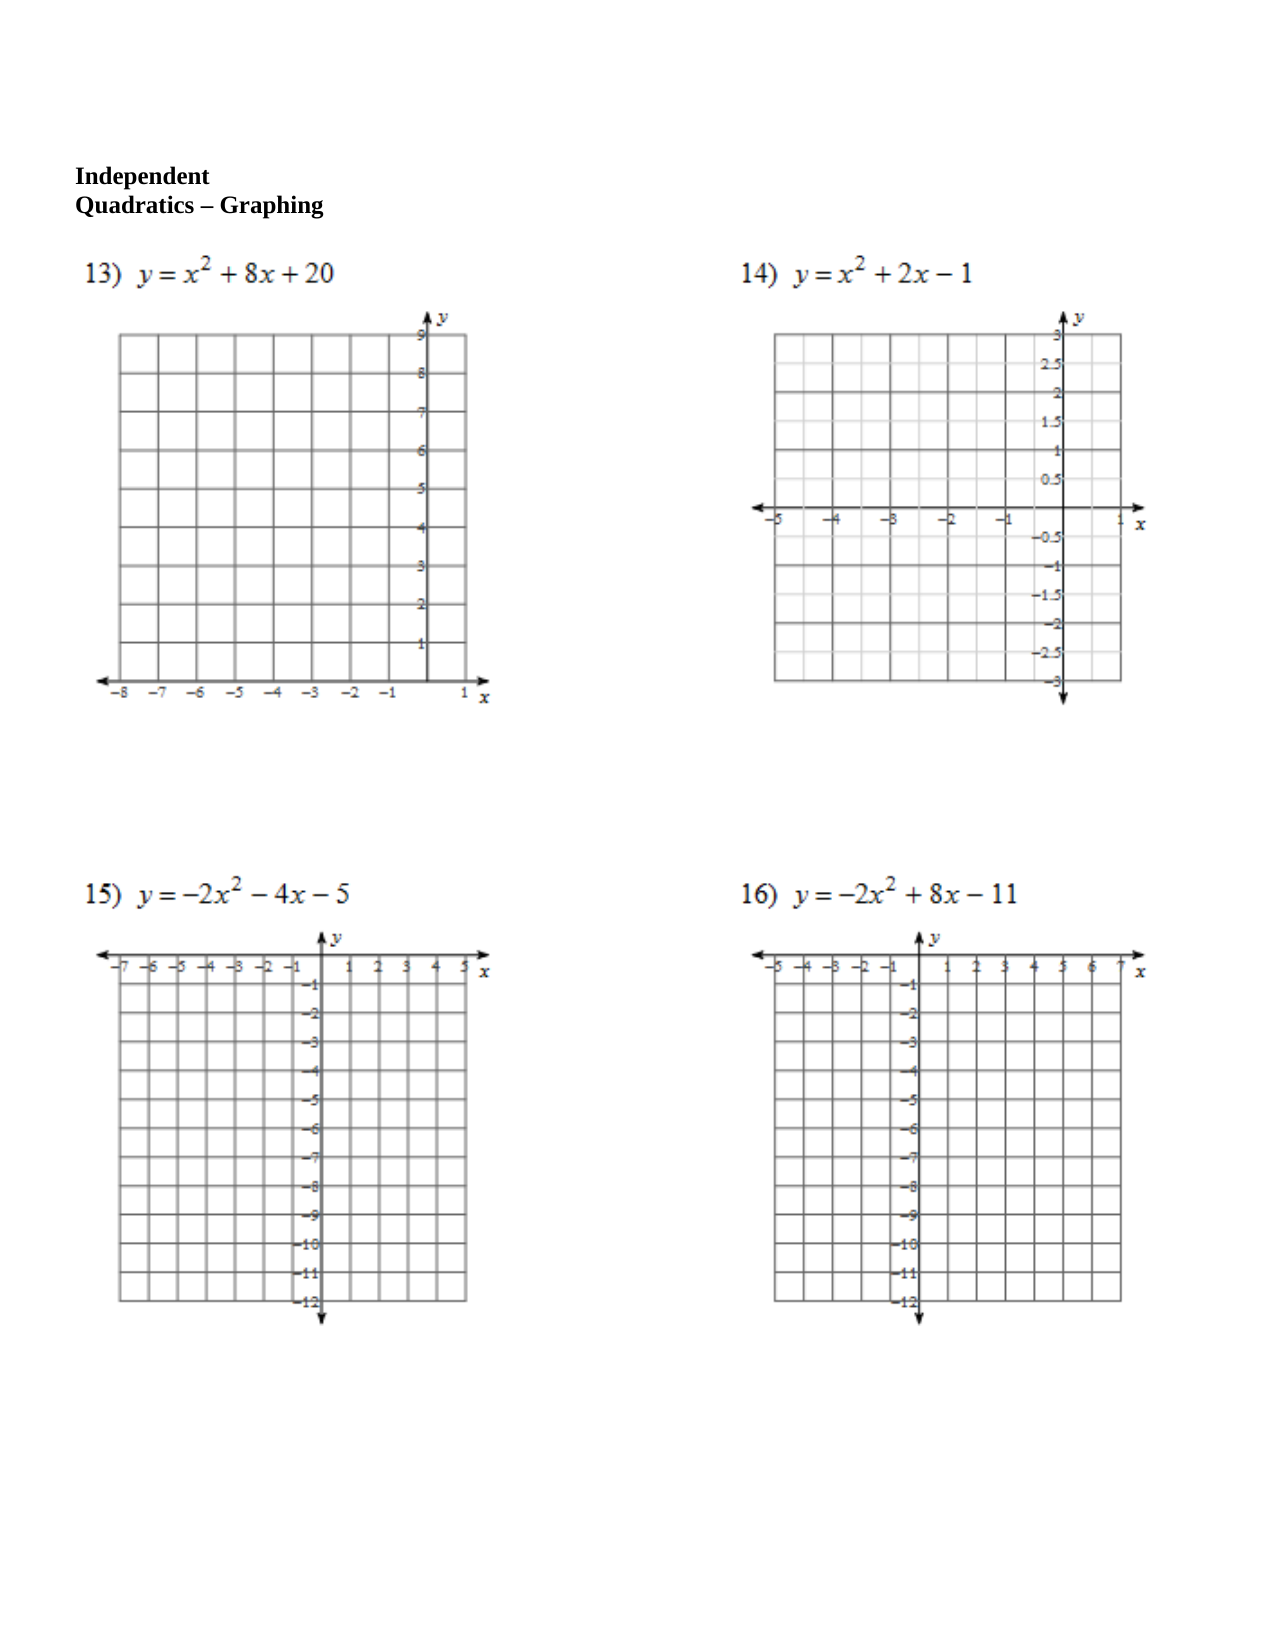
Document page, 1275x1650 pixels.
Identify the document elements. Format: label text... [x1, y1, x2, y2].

picture [75, 247, 1160, 1333]
text Independent [75, 161, 1200, 190]
text Quadratics – Graphing [75, 190, 1200, 219]
